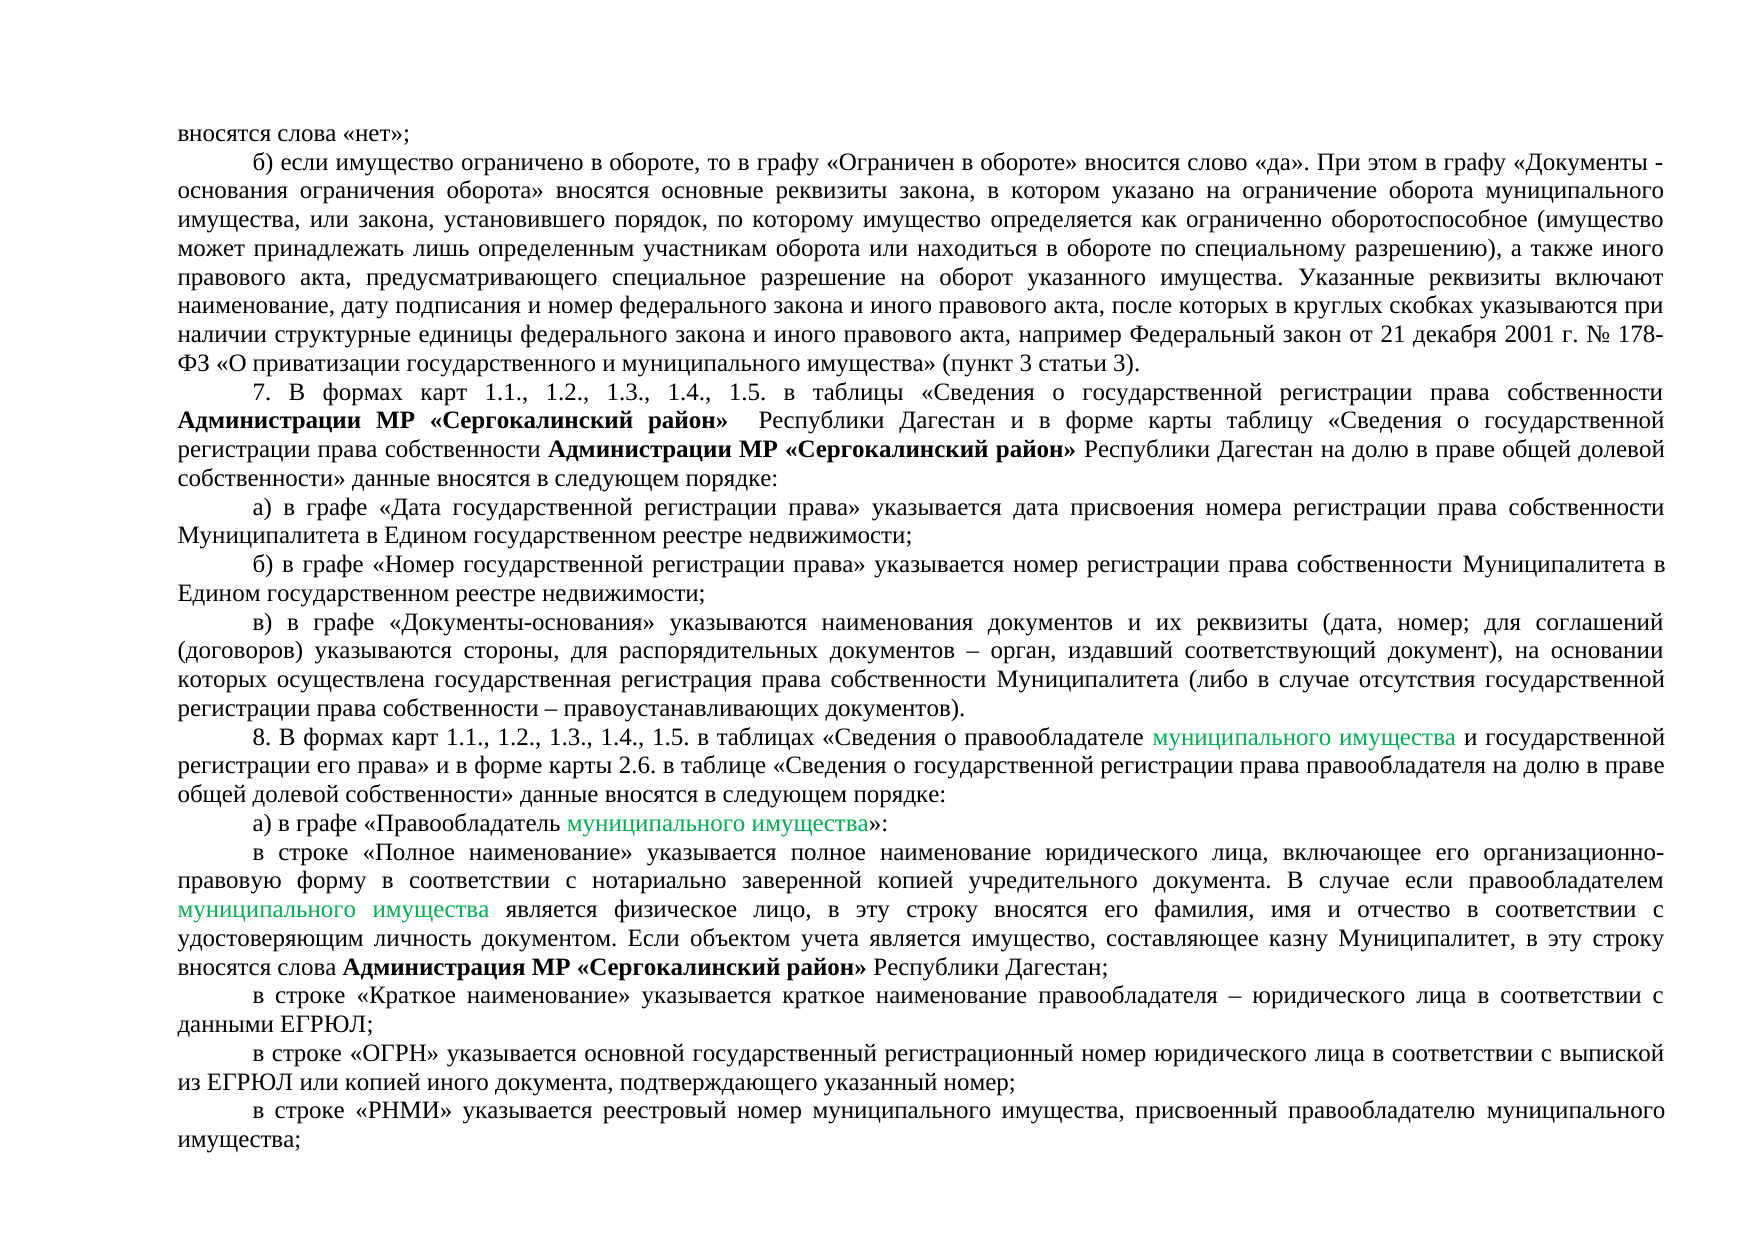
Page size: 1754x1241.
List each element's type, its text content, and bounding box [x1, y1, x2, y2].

text 7. В формах карт 1.1., 1.2., 1.3., 1.4., 1.5. в таблицы «Сведения о государственной регистрации права собственности Администрации МР «Сергокалинский район» Республики Дагестан и в форме карты таблицу «Сведения о государственной регистрации права собственности Администрации МР «Сергокалинский район» Республики Дагестан на долю в праве общей долевой собственности» данные вносятся в следующем порядке: [177, 377, 1665, 492]
text в строке «ОГРН» указывается основной государственный регистрационный номер юридического лица в соответствии с выпиской из ЕГРЮЛ или копией иного документа, подтверждающего указанный номер; [177, 1038, 1665, 1096]
text а) в графе «Правообладатель муниципального имущества»: [177, 808, 1665, 837]
text б) если имущество ограничено в обороте, то в графу «Ограничен в обороте» вносится слово «да». При этом в графу «Документы - основания ограничения оборота» вносятся основные реквизиты закона, в котором указано на ограничение оборота муниципального имущества, или закона, установившего порядок, по которому имущество определяется как ограниченно оборотоспособное (имущество может принадлежать лишь определенным участникам оборота или находиться в обороте по специальному разрешению), а также иного правового акта, предусматривающего специальное разрешение на оборот указанного имущества. Указанные реквизиты включают наименование, дату подписания и номер федерального закона и иного правового акта, после которых в круглых скобках указываются при наличии структурные единицы федерального закона и иного правового акта, например Федеральный закон от 21 декабря 2001 г. № 178-ФЗ «О приватизации государственного и муниципального имущества» (пункт 3 статьи 3). [177, 147, 1665, 377]
text а) в графе «Дата государственной регистрации права» указывается дата присвоения номера регистрации права собственности Муниципалитета в Едином государственном реестре недвижимости; [177, 492, 1665, 549]
text в строке «Краткое наименование» указывается краткое наименование правообладателя – юридического лица в соответствии с данными ЕГРЮЛ; [177, 981, 1665, 1038]
text в) в графе «Документы-основания» указываются наименования документов и их реквизиты (дата, номер; для соглашений (договоров) указываются стороны, для распорядительных документов – орган, издавший соответствующий документ), на основании которых осуществлена государственная регистрация права собственности Муниципалитета (либо в случае отсутствия государственной регистрации права собственности – правоустанавливающих документов). [177, 607, 1665, 722]
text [177, 118, 1665, 147]
text 8. В формах карт 1.1., 1.2., 1.3., 1.4., 1.5. в таблицах «Сведения о правообладателе муниципального имущества и государственной регистрации его права» и в форме карты 2.6. в таблице «Сведения о государственной регистрации права правообладателя на долю в праве общей долевой собственности» данные вносятся в следующем порядке: [177, 722, 1665, 808]
text б) в графе «Номер государственной регистрации права» указывается номер регистрации права собственности Муниципалитета в Едином государственном реестре недвижимости; [177, 549, 1665, 607]
text в строке «РНМИ» указывается реестровый номер муниципального имущества, присвоенный правообладателю муниципального имущества; [177, 1096, 1665, 1153]
text в строке «Полное наименование» указывается полное наименование юридического лица, включающее его организационно-правовую форму в соответствии с нотариально заверенной копией учредительного документа. В случае если правообладателем муниципального имущества является физическое лицо, в эту строку вносятся его фамилия, имя и отчество в соответствии с удостоверяющим личность документом. Если объектом учета является имущество, составляющее казну Муниципалитет, в эту строку вносятся слова Администрация МР «Сергокалинский район» Республики Дагестан; [177, 837, 1665, 981]
